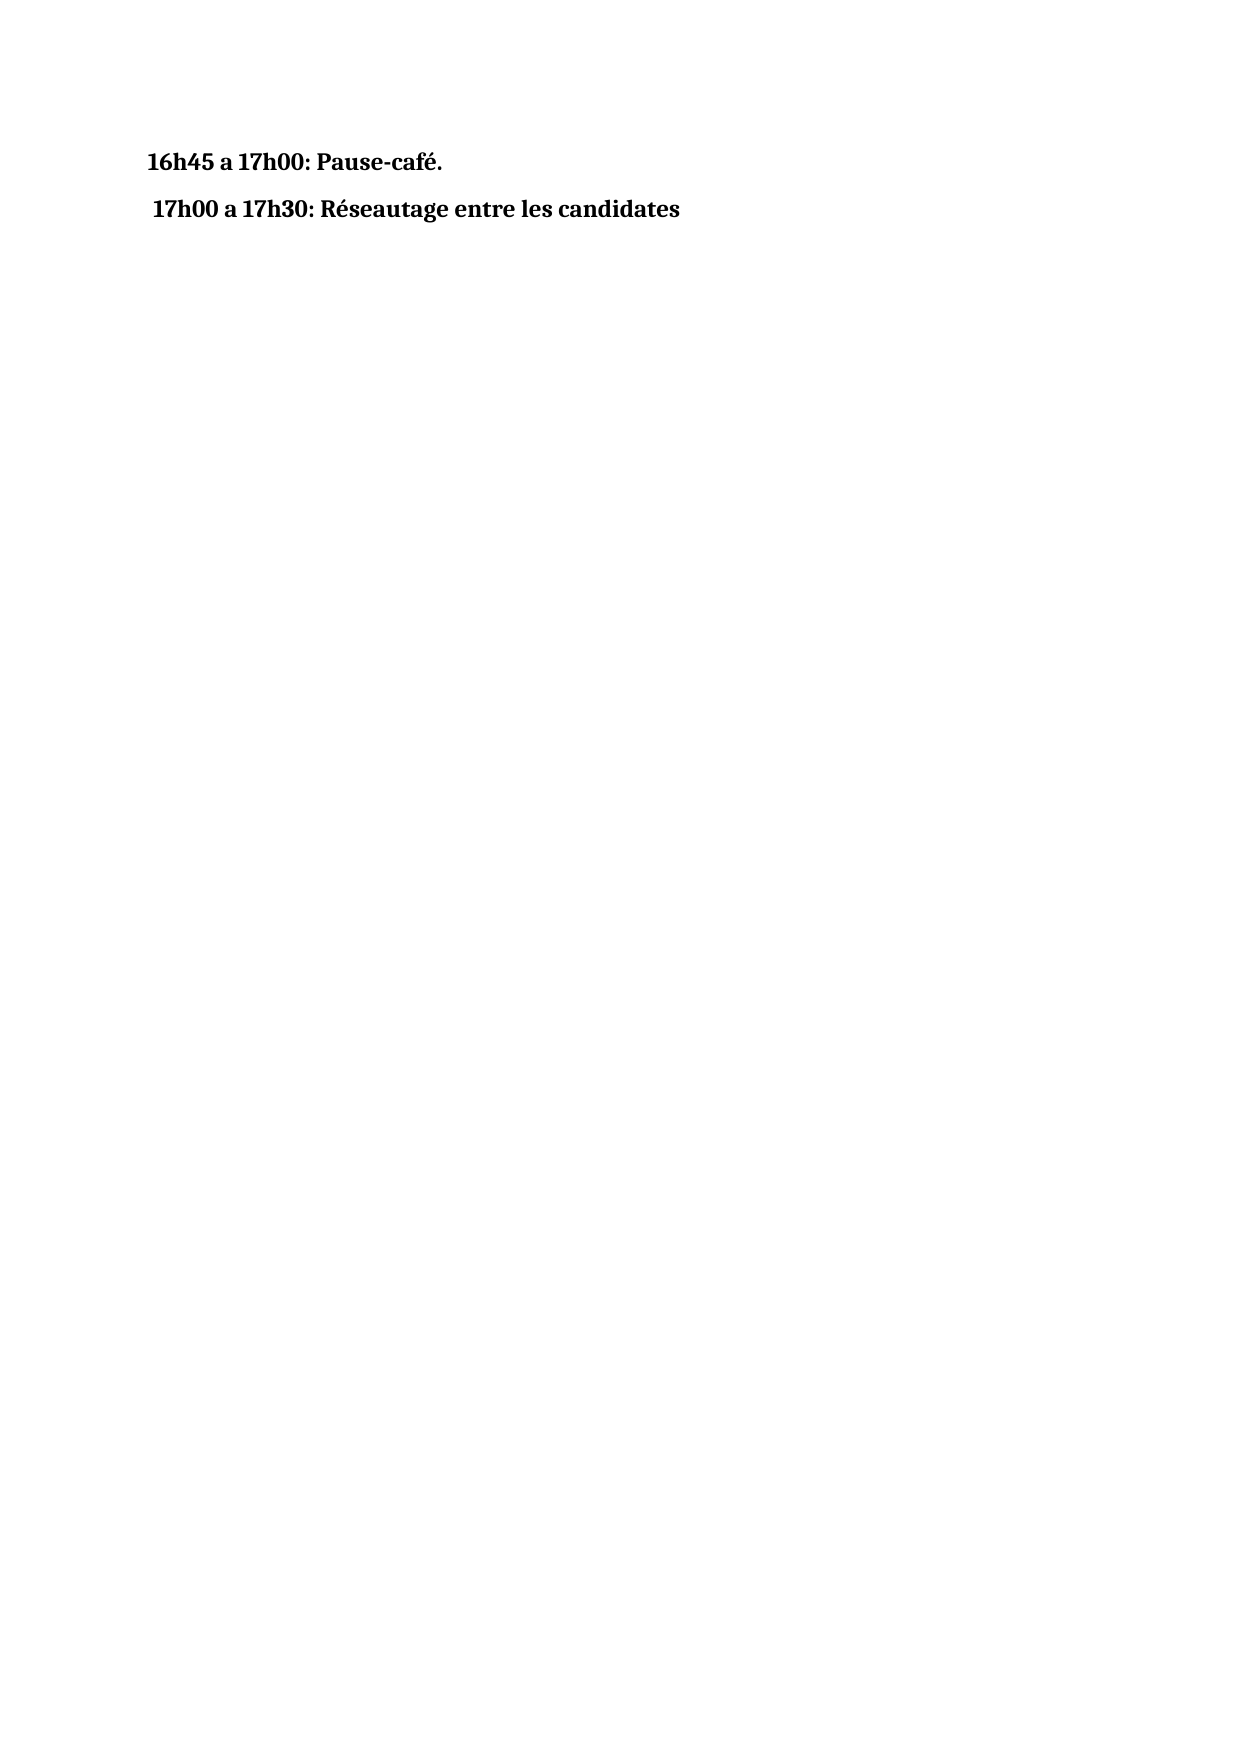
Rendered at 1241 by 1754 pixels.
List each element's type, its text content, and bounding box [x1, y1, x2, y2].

text 16h45 a 17h00: Pause-café. [148, 148, 1093, 176]
text 17h00 a 17h30: Réseautage entre les candidates [148, 195, 1093, 224]
